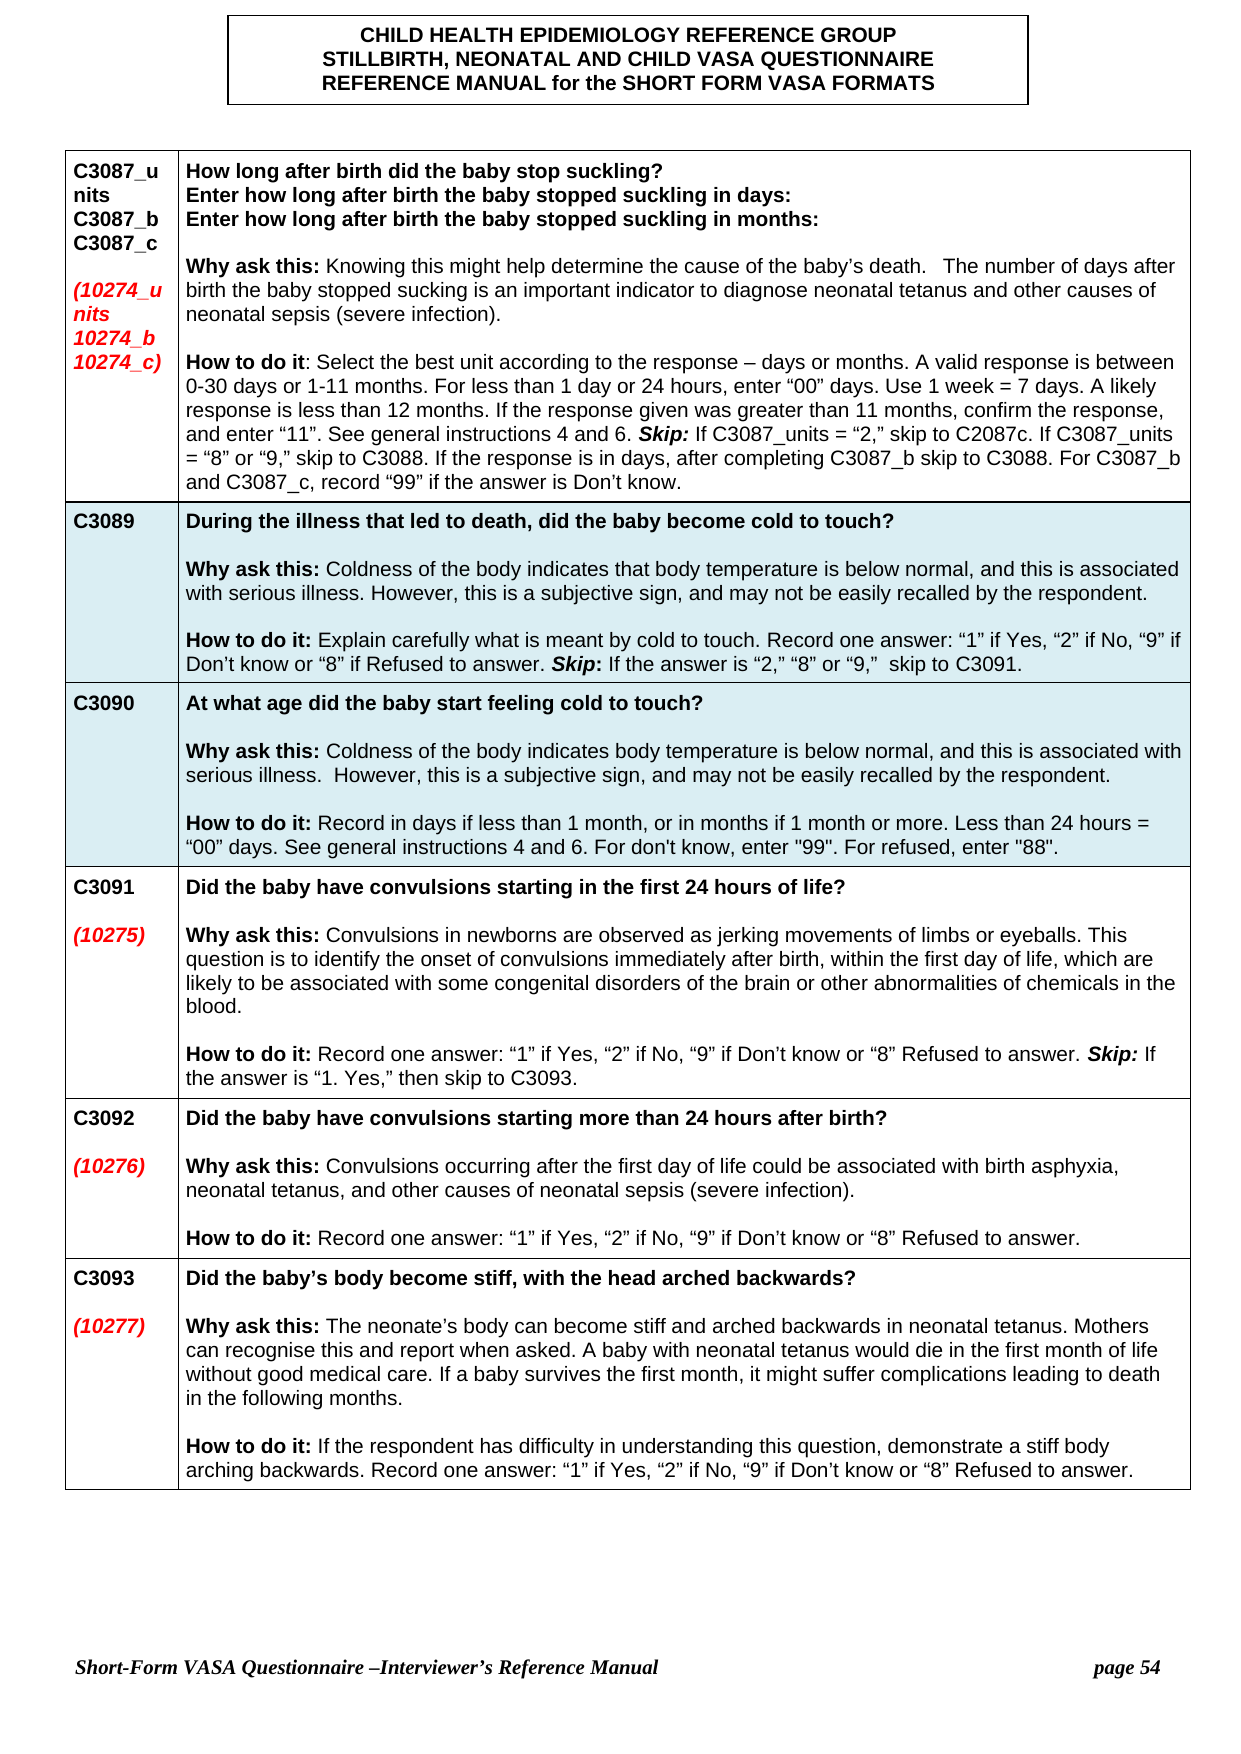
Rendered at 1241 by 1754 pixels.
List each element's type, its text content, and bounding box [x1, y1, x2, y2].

table_cell Did the baby’s body become stiff, with the head arched backwards? Why ask this: The neonate’s body can become stiff and arched backwards in neonatal tetanus. Mothers can recognise this and report when asked. A baby with neonatal tetanus would die in the first month of life without good medical care. If a baby survives the first month, it might suffer complications leading to death in the following months. How to do it: If the respondent has difficulty in understanding this question, demonstrate a stiff body arching backwards. Record one answer: “1” if Yes, “2” if No, “9” if Don’t know or “8” Refused to answer. [179, 1259, 1190, 1489]
table_cell C3087_units C3087_b C3087_c (10274_units 10274_b 10274_c) [66, 151, 178, 501]
table_cell C3092 (10276) [66, 1099, 178, 1257]
table_cell At what age did the baby start feeling cold to touch? Why ask this: Coldness of the body indicates body temperature is below normal, and this is associated with serious illness. However, this is a subjective sign, and may not be easily recalled by the respondent. How to do it: Record in days if less than 1 month, or in months if 1 month or more. Less than 24 hours = “00” days. See general instructions 4 and 6. For don't know, enter "99". For refused, enter "88". [179, 683, 1190, 866]
table_cell Did the baby have convulsions starting more than 24 hours after birth? Why ask this: Convulsions occurring after the first day of life could be associated with birth asphyxia, neonatal tetanus, and other causes of neonatal sepsis (severe infection). How to do it: Record one answer: “1” if Yes, “2” if No, “9” if Don’t know or “8” Refused to answer. [179, 1099, 1190, 1257]
table_cell C3089 [66, 503, 178, 682]
table_cell How long after birth did the baby stop suckling? Enter how long after birth the baby stopped suckling in days: Enter how long after birth the baby stopped suckling in months: Why ask this: Knowing this might help determine the cause of the baby’s death. The number of days after birth the baby stopped sucking is an important indicator to diagnose neonatal tetanus and other causes of neonatal sepsis (severe infection). How to do it: Select the best unit according to the response – days or months. A valid response is between 0-30 days or 1-11 months. For less than 1 day or 24 hours, enter “00” days. Use 1 week = 7 days. A likely response is less than 12 months. If the response given was greater than 11 months, confirm the response, and enter “11”. See general instructions 4 and 6. Skip: If C3087_units = “2,” skip to C2087c. If C3087_units = “8” or “9,” skip to C3088. If the response is in days, after completing C3087_b skip to C3088. For C3087_b and C3087_c, record “99” if the answer is Don’t know. [179, 151, 1190, 501]
table_cell Did the baby have convulsions starting in the first 24 hours of life? Why ask this: Convulsions in newborns are observed as jerking movements of limbs or eyeballs. This question is to identify the onset of convulsions immediately after birth, within the first day of life, which are likely to be associated with some congenital disorders of the brain or other abnormalities of chemicals in the blood. How to do it: Record one answer: “1” if Yes, “2” if No, “9” if Don’t know or “8” Refused to answer. Skip: If the answer is “1. Yes,” then skip to C3093. [179, 867, 1190, 1098]
table_cell During the illness that led to death, did the baby become cold to touch? Why ask this: Coldness of the body indicates that body temperature is below normal, and this is associated with serious illness. However, this is a subjective sign, and may not be easily recalled by the respondent. How to do it: Explain carefully what is meant by cold to touch. Record one answer: “1” if Yes, “2” if No, “9” if Don’t know or “8” if Refused to answer. Skip: If the answer is “2,” “8” or “9,” skip to C3091. [179, 503, 1190, 682]
table_cell C3093 (10277) [66, 1259, 178, 1489]
table_cell C3091 (10275) [66, 867, 178, 1098]
table_cell C3090 [66, 683, 178, 866]
